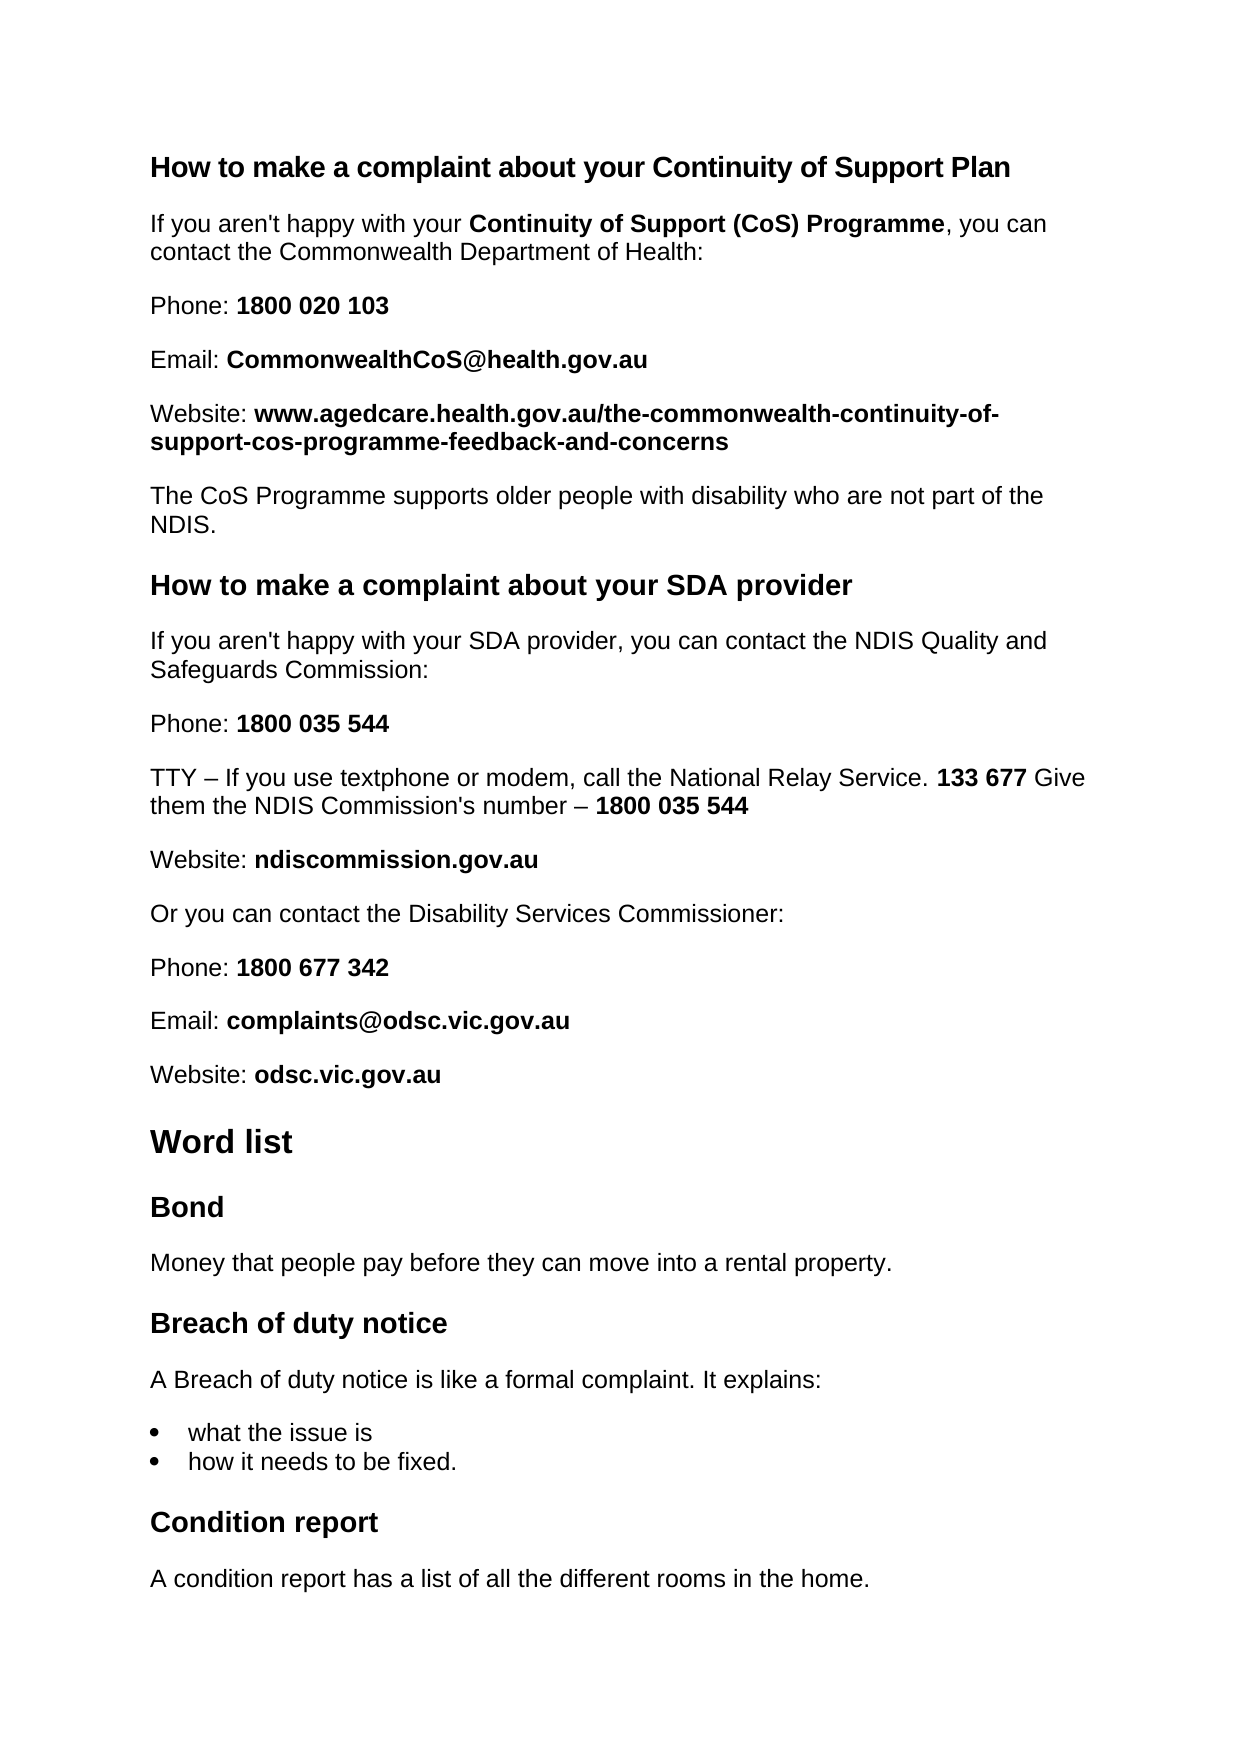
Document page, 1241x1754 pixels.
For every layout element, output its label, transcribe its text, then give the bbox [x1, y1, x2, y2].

text Money that people pay before they can move into a rental property. [150, 1248, 1090, 1277]
text Phone: 1800 677 342 [150, 952, 1090, 981]
subtitle How to make a complaint about your Continuity of Support Plan [150, 150, 1090, 183]
subtitle Condition report [150, 1505, 1090, 1539]
text Email: complaints@odsc.vic.gov.au [150, 1006, 1090, 1035]
text Website: odsc.vic.gov.au [150, 1060, 1090, 1089]
subtitle Breach of duty notice [150, 1306, 1090, 1340]
text If you aren't happy with your SDA provider, you can contact the NDIS Quality and Safeguards Commission: [150, 626, 1090, 684]
text Phone: 1800 020 103 [150, 291, 1090, 320]
text Website: www.agedcare.health.gov.au/the-commonwealth-continuity-of-support-cos-programme-feedback-and-concerns [150, 398, 1090, 456]
subtitle Word list [150, 1122, 1090, 1161]
text If you aren't happy with your Continuity of Support (CoS) Programme, you can contact the Commonwealth Department of Health: [150, 208, 1090, 266]
subtitle Bond [150, 1190, 1090, 1223]
text Website: ndiscommission.gov.au [150, 845, 1090, 874]
text Or you can contact the Disability Services Commissioner: [150, 899, 1090, 927]
text Email: CommonwealthCoS@health.gov.au [150, 345, 1090, 373]
text The CoS Programme supports older people with disability who are not part of the NDIS. [150, 481, 1090, 538]
text A Breach of duty notice is like a formal complaint. It explains: [150, 1365, 1090, 1393]
subtitle How to make a complaint about your SDA provider [150, 568, 1090, 601]
list what the issue is [150, 1418, 1090, 1447]
text Phone: 1800 035 544 [150, 709, 1090, 737]
list how it needs to be fixed. [150, 1447, 1090, 1476]
text TTY – If you use textphone or modem, call the National Relay Service. 133 677 Give them the NDIS Commission's number – 1800 035 544 [150, 762, 1090, 820]
text A condition report has a list of all the different rooms in the home. [150, 1564, 1090, 1593]
